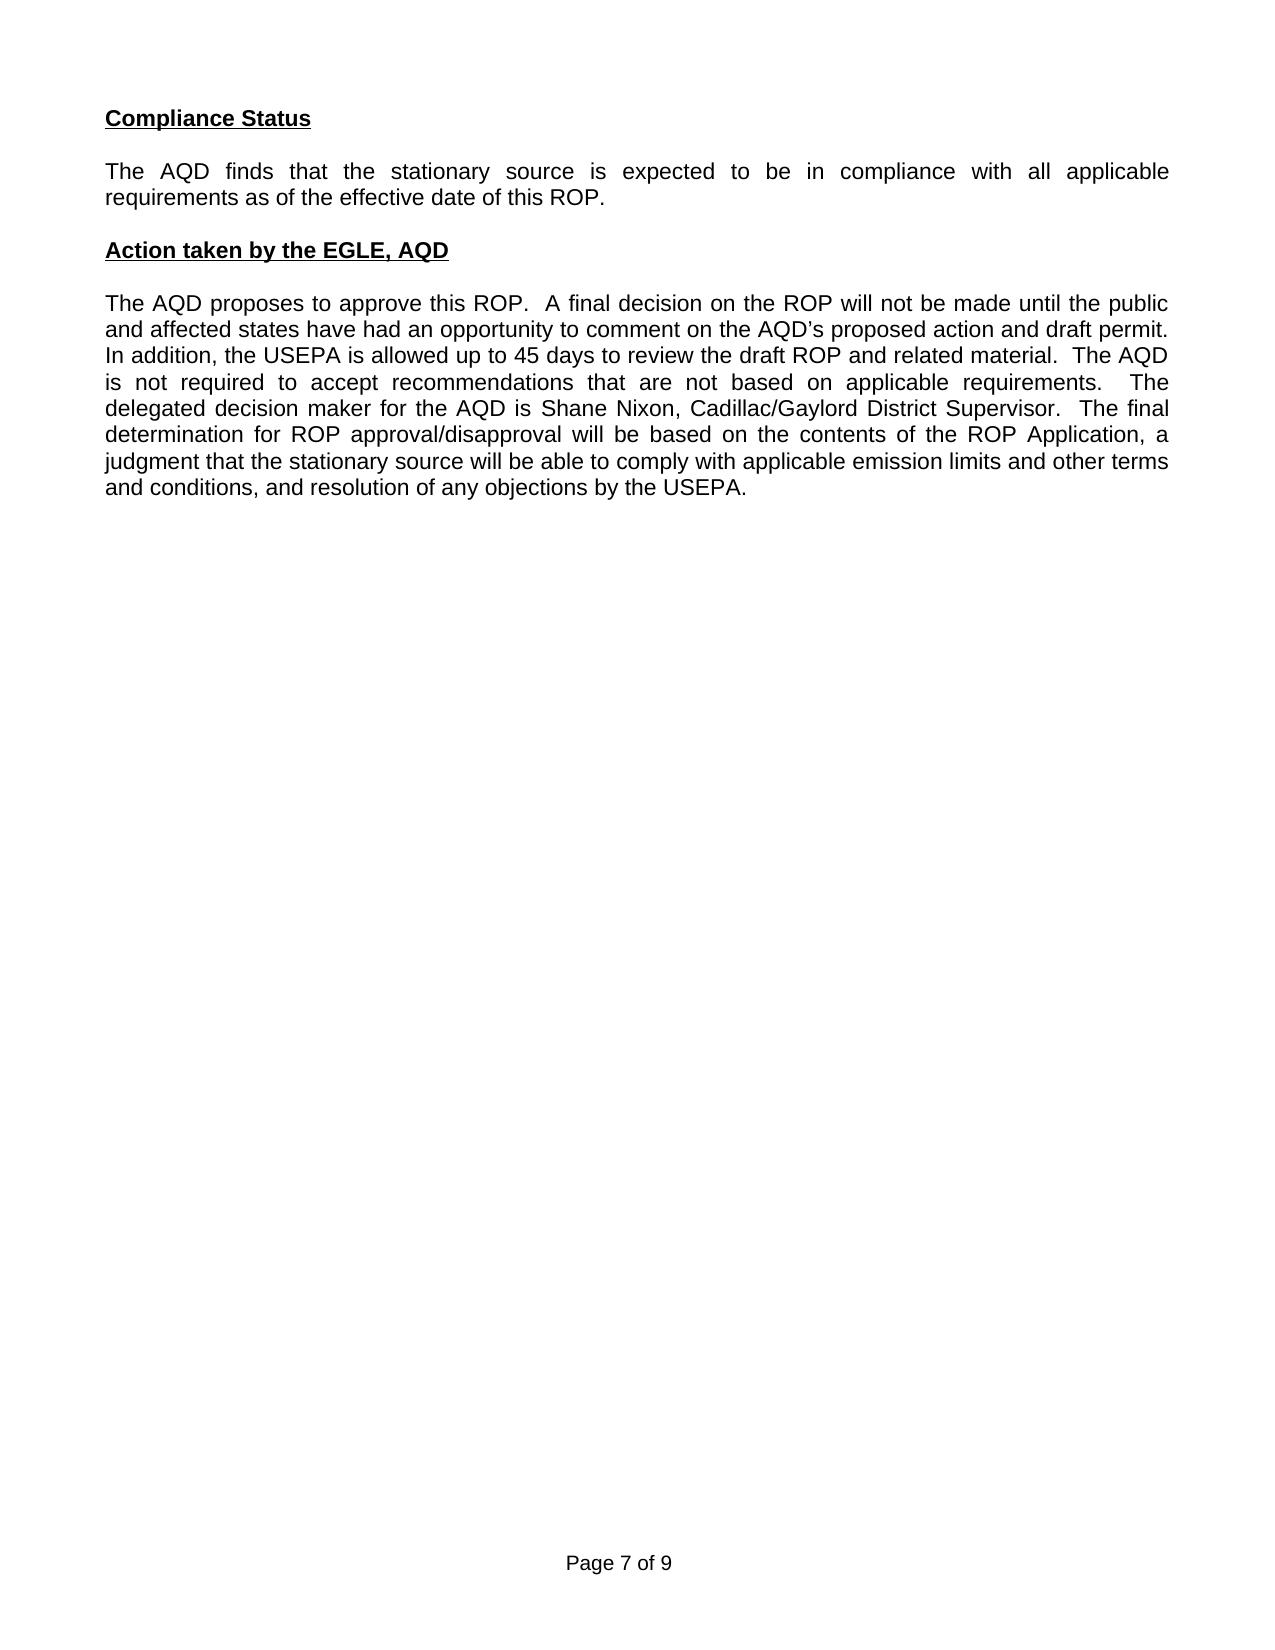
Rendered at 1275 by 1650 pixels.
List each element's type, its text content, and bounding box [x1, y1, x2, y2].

text The AQD finds that the stationary source is expected to be in compliance with all applicable requirements as of the effective date of this ROP. [105, 158, 1170, 210]
text Action taken by the EGLE, AQD [105, 237, 1170, 263]
text Compliance Status [105, 105, 1170, 131]
text The AQD proposes to approve this ROP. A final decision on the will not be made until the public and affected states have had an opportunity to comment on the AQD’s proposed action and draft permit. In addition, the USEPA is allowed up to 45 days to review the draft ROP and related material. The AQD is not required to accept recommendations that are not based on applicable requirements. The delegated decision maker for the AQD is Shane Nixon, Cadillac/Gaylord District Supervisor. The final determination for approval/disapproval will be based on the contents of the ROP Application, a judgment that the stationary source will be able to comply with applicable emission limits and other terms and conditions, and resolution of any objections by the USEPA. [105, 289, 1170, 500]
